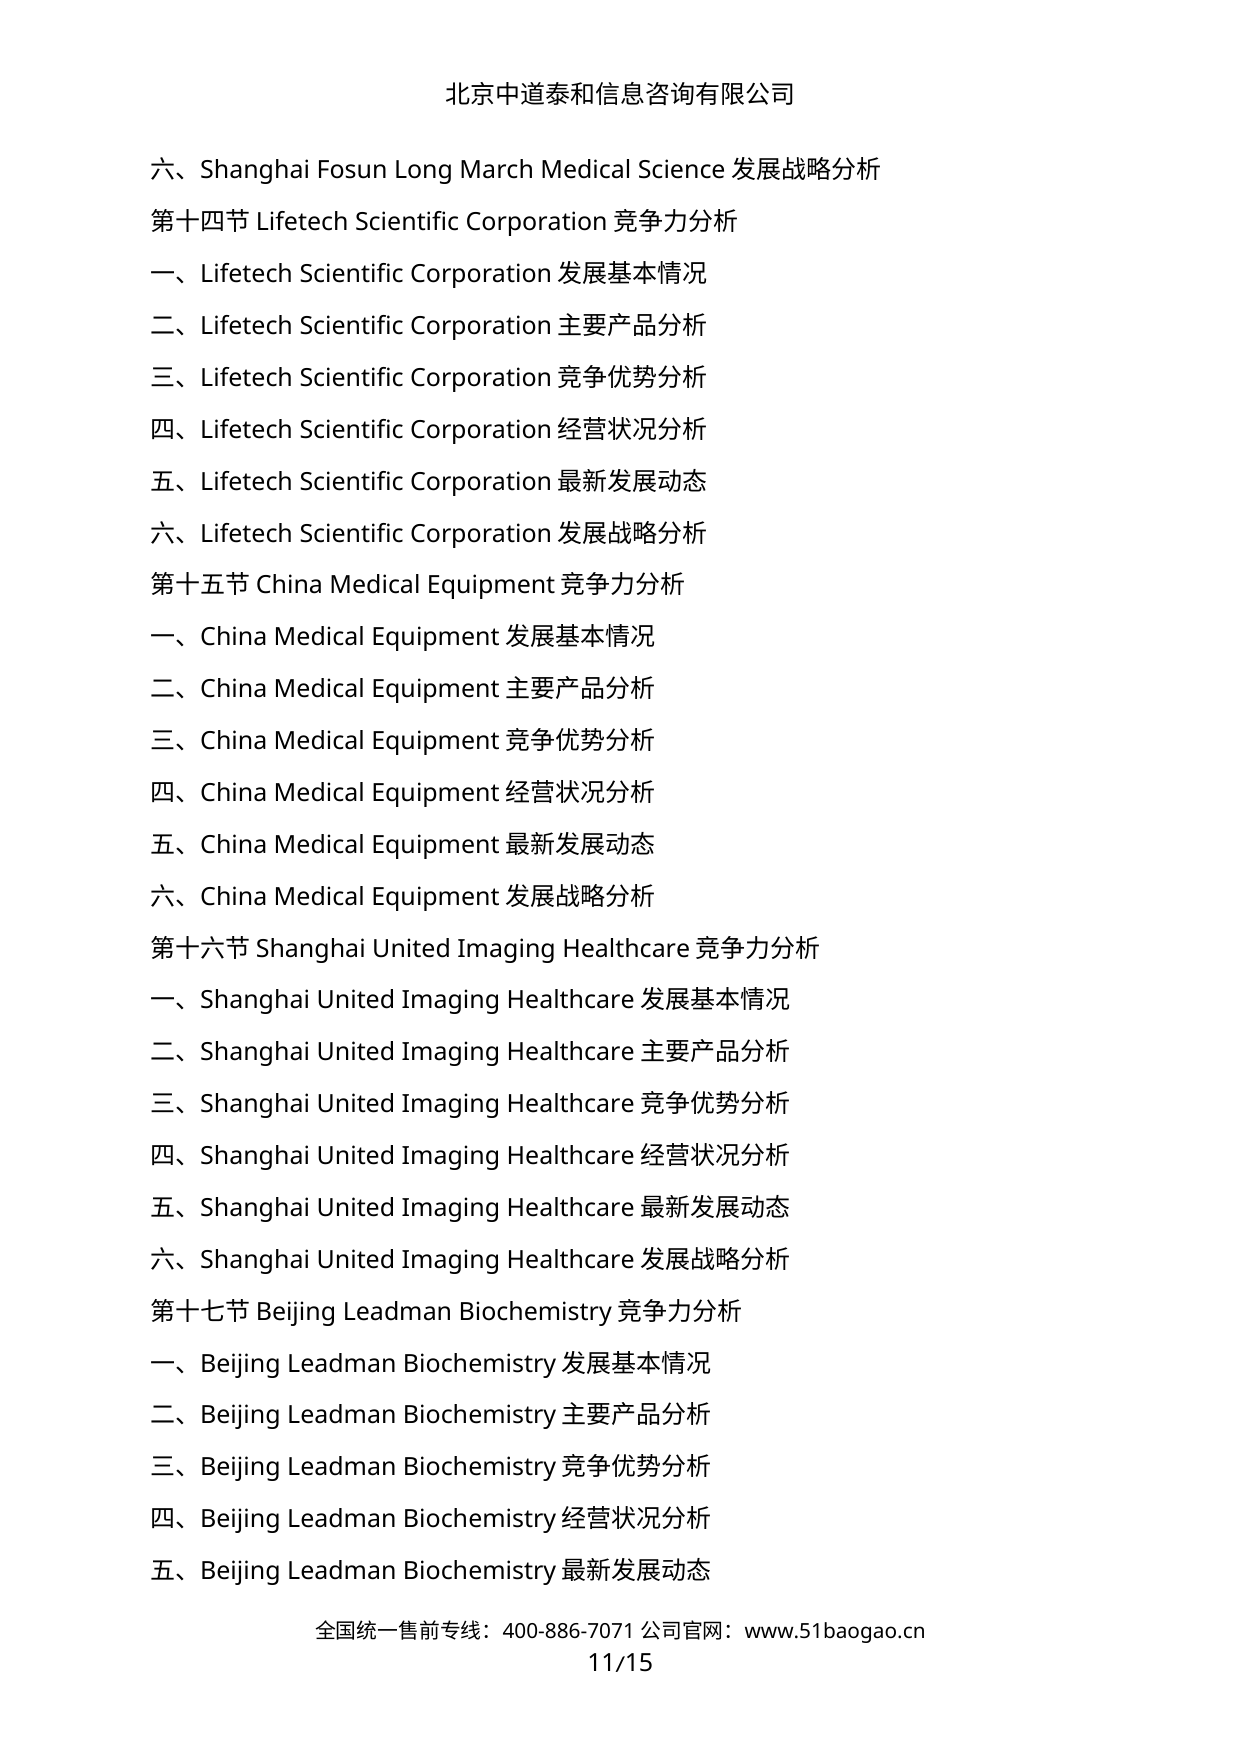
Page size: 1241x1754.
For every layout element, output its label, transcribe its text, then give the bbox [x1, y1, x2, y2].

text 二、Shanghai United Imaging Healthcare主要产品分析 [150, 1032, 1090, 1068]
text 三、Lifetech Scientific Corporation竞争优势分析 [150, 357, 1090, 394]
text 五、Lifetech Scientific Corporation最新发展动态 [150, 461, 1090, 497]
text 一、China Medical Equipment发展基本情况 [150, 617, 1090, 653]
text 三、Shanghai United Imaging Healthcare竞争优势分析 [150, 1084, 1090, 1120]
text 一、Beijing Leadman Biochemistry发展基本情况 [150, 1343, 1090, 1379]
text 第十四节 Lifetech Scientific Corporation竞争力分析 [150, 202, 1090, 238]
text 二、China Medical Equipment主要产品分析 [150, 669, 1090, 705]
text 一、Lifetech Scientific Corporation发展基本情况 [150, 254, 1090, 290]
text 一、Shanghai United Imaging Healthcare发展基本情况 [150, 980, 1090, 1016]
text 二、Lifetech Scientific Corporation主要产品分析 [150, 306, 1090, 342]
text 四、Beijing Leadman Biochemistry经营状况分析 [150, 1499, 1090, 1535]
text 三、Beijing Leadman Biochemistry竞争优势分析 [150, 1447, 1090, 1483]
text 五、China Medical Equipment最新发展动态 [150, 824, 1090, 861]
text 六、Shanghai Fosun Long March Medical Science发展战略分析 [150, 150, 1090, 186]
text 第十七节 Beijing Leadman Biochemistry竞争力分析 [150, 1291, 1090, 1327]
text 四、China Medical Equipment经营状况分析 [150, 772, 1090, 809]
text 四、Shanghai United Imaging Healthcare经营状况分析 [150, 1136, 1090, 1172]
text 六、China Medical Equipment发展战略分析 [150, 876, 1090, 912]
text 六、Shanghai United Imaging Healthcare发展战略分析 [150, 1239, 1090, 1276]
text 五、Beijing Leadman Biochemistry最新发展动态 [150, 1551, 1090, 1587]
text 三、China Medical Equipment竞争优势分析 [150, 721, 1090, 757]
text 第十六节 Shanghai United Imaging Healthcare竞争力分析 [150, 928, 1090, 964]
text 六、Lifetech Scientific Corporation发展战略分析 [150, 513, 1090, 549]
text 二、Beijing Leadman Biochemistry主要产品分析 [150, 1395, 1090, 1431]
text 五、Shanghai United Imaging Healthcare最新发展动态 [150, 1187, 1090, 1224]
text 四、Lifetech Scientific Corporation经营状况分析 [150, 409, 1090, 446]
text 第十五节 China Medical Equipment竞争力分析 [150, 565, 1090, 601]
